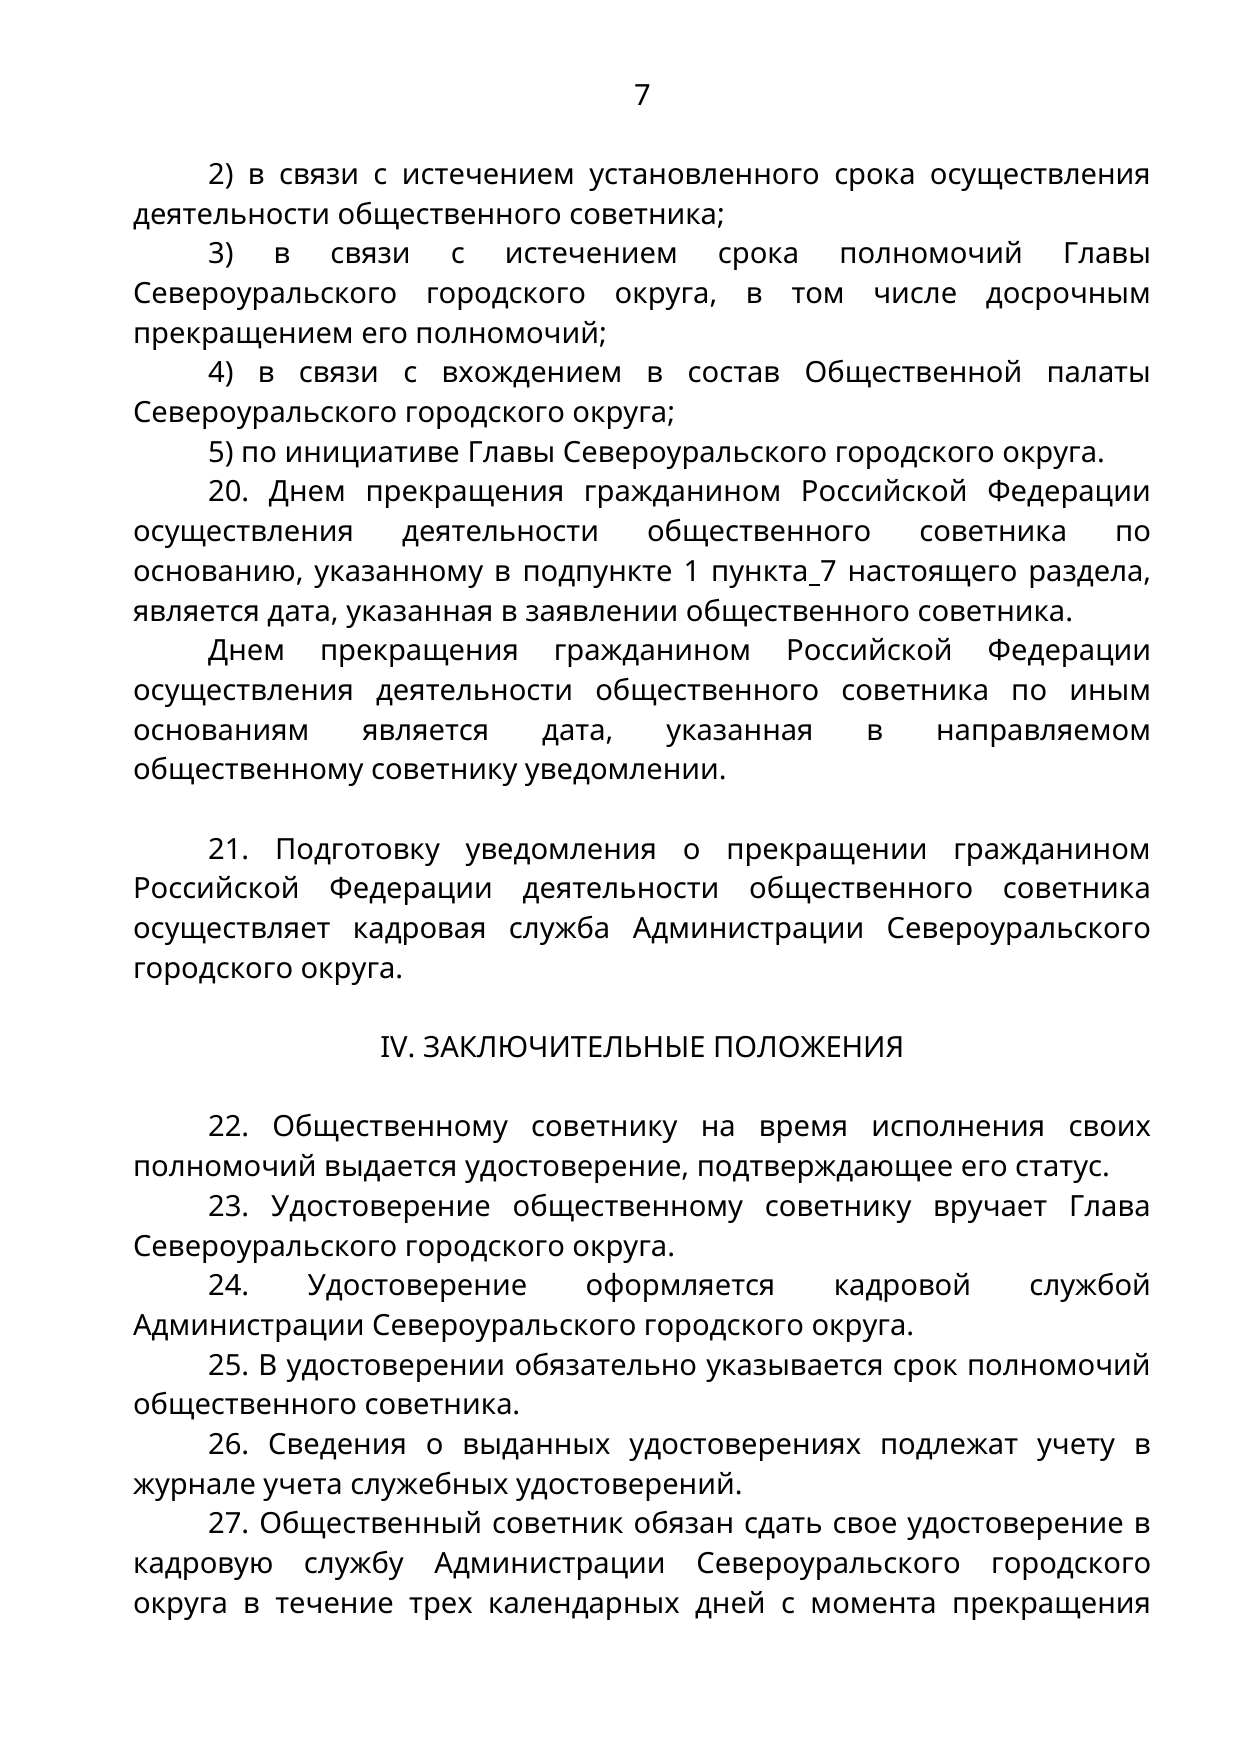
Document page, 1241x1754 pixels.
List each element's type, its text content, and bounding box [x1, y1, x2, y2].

text Днем прекращения гражданином Российской Федерации осуществления деятельности общественного советника по иным основаниям является дата, указанная в направляемом общественному советнику уведомлении. [133, 629, 1152, 788]
text 25. В удостоверении обязательно указывается срок полномочий общественного советника. [133, 1344, 1152, 1423]
text 22. Общественному советнику на время исполнения своих полномочий выдается удостоверение, подтверждающее его статус. [133, 1106, 1152, 1185]
text 2) в связи с истечением установленного срока осуществления деятельности общественного советника; [133, 153, 1152, 233]
text 23. Удостоверение общественному советнику вручает Глава Североуральского городского округа. [133, 1185, 1152, 1264]
text IV. ЗАКЛЮЧИТЕЛЬНЫЕ ПОЛОЖЕНИЯ [133, 1026, 1152, 1066]
text 21. Подготовку уведомления о прекращении гражданином Российской Федерации деятельности общественного советника осуществляет кадровая служба Администрации Североуральского городского округа. [133, 828, 1152, 987]
text 26. Сведения о выданных удостоверениях подлежат учету в журнале учета служебных удостоверений. [133, 1423, 1152, 1503]
text 5) по инициативе Главы Североуральского городского округа. [133, 431, 1152, 471]
text 20. Днем прекращения гражданином Российской Федерации осуществления деятельности общественного советника по основанию, указанному в подпункте 1 пункта 7 настоящего раздела, является дата, указанная в заявлении общественного советника. [133, 471, 1152, 629]
text 3) в связи с истечением срока полномочий Главы Североуральского городского округа, в том числе досрочным прекращением его полномочий; [133, 233, 1152, 352]
text 4) в связи с вхождением в состав Общественной палаты Североуральского городского округа; [133, 352, 1152, 431]
text 24. Удостоверение оформляется кадровой службой Администрации Североуральского городского округа. [133, 1264, 1152, 1344]
